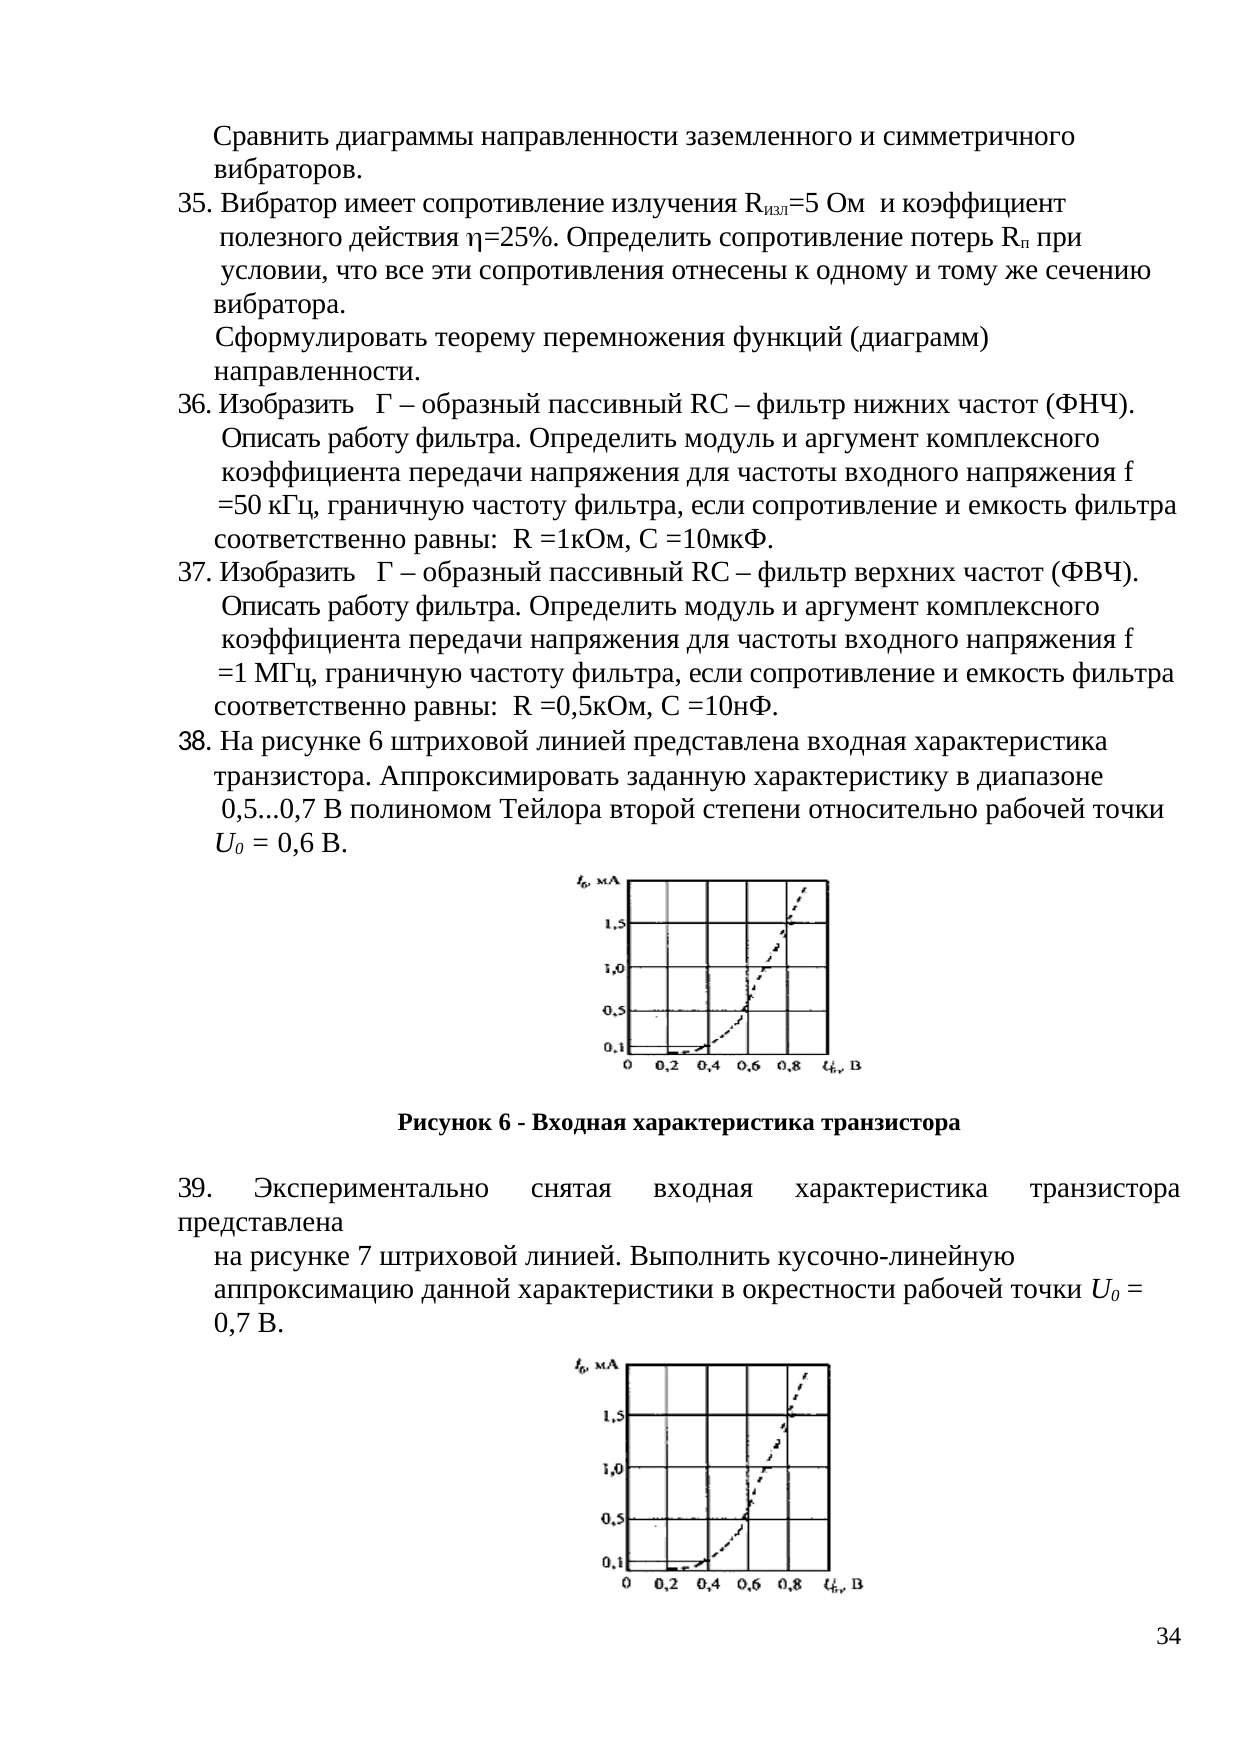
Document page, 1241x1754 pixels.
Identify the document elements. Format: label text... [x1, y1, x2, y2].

text 35. Вибратор имеет сопротивление излучения Rизл=5 Ом и коэффициент [177, 185, 1181, 219]
text вибратора. [177, 286, 1181, 319]
text Сформулировать теорему перемножения функций (диаграмм) [177, 319, 1181, 353]
text направленности. [177, 353, 1181, 387]
text 37. Изобразить Г – образный пассивный RС – фильтр верхних частот (ФВЧ). [177, 554, 1181, 588]
text условии, что все эти сопротивления отнесены к одному и тому же сечению [177, 252, 1181, 286]
text U0 = 0,6 В. [177, 825, 1181, 858]
text 0,7 В. [177, 1305, 1181, 1339]
text =1 МГц, граничную частоту фильтра, если сопротивление и емкость фильтра [177, 655, 1181, 688]
text соответственно равны: R =1кОм, С =10мкФ. [177, 521, 1181, 554]
text =50 кГц, граничную частоту фильтра, если сопротивление и емкость фильтра [177, 487, 1181, 521]
text 39. Экспериментально снятая входная характеристика транзистора представлена [177, 1169, 1181, 1238]
text Описать работу фильтра. Определить модуль и аргумент комплексного [177, 420, 1181, 454]
text 36. Изобразить Г – образный пассивный RС – фильтр нижних частот (ФНЧ). [177, 387, 1181, 420]
text на рисунке 7 штриховой линией. Выполнить кусочно-линейную [177, 1238, 1181, 1272]
text коэффициента передачи напряжения для частоты входного напряжения f [177, 621, 1181, 655]
text аппроксимацию данной характеристики в окрестности рабочей точки U0 = [177, 1272, 1181, 1305]
text Рисунок 6 - Входная характеристика транзистора [177, 1107, 1181, 1135]
text Описать работу фильтра. Определить модуль и аргумент комплексного [177, 588, 1181, 621]
text вибраторов. [177, 152, 1181, 185]
text 38. На рисунке 6 штриховой линией представлена входная характеристика [177, 722, 1181, 758]
text соответственно равны: R =0,5кОм, С =10нФ. [177, 688, 1181, 722]
text коэффициента передачи напряжения для частоты входного напряжения f [177, 454, 1181, 487]
text 0,5...0,7 В полиномом Тейлора второй степени относительно рабочей точки [177, 791, 1181, 825]
text транзистора. Аппроксимировать заданную характеристику в диапазоне [177, 758, 1181, 791]
text Сравнить диаграммы направленности заземленного и симметричного [177, 118, 1181, 152]
text полезного действия =25%. Определить сопротивление потерь Rп при [177, 219, 1181, 252]
